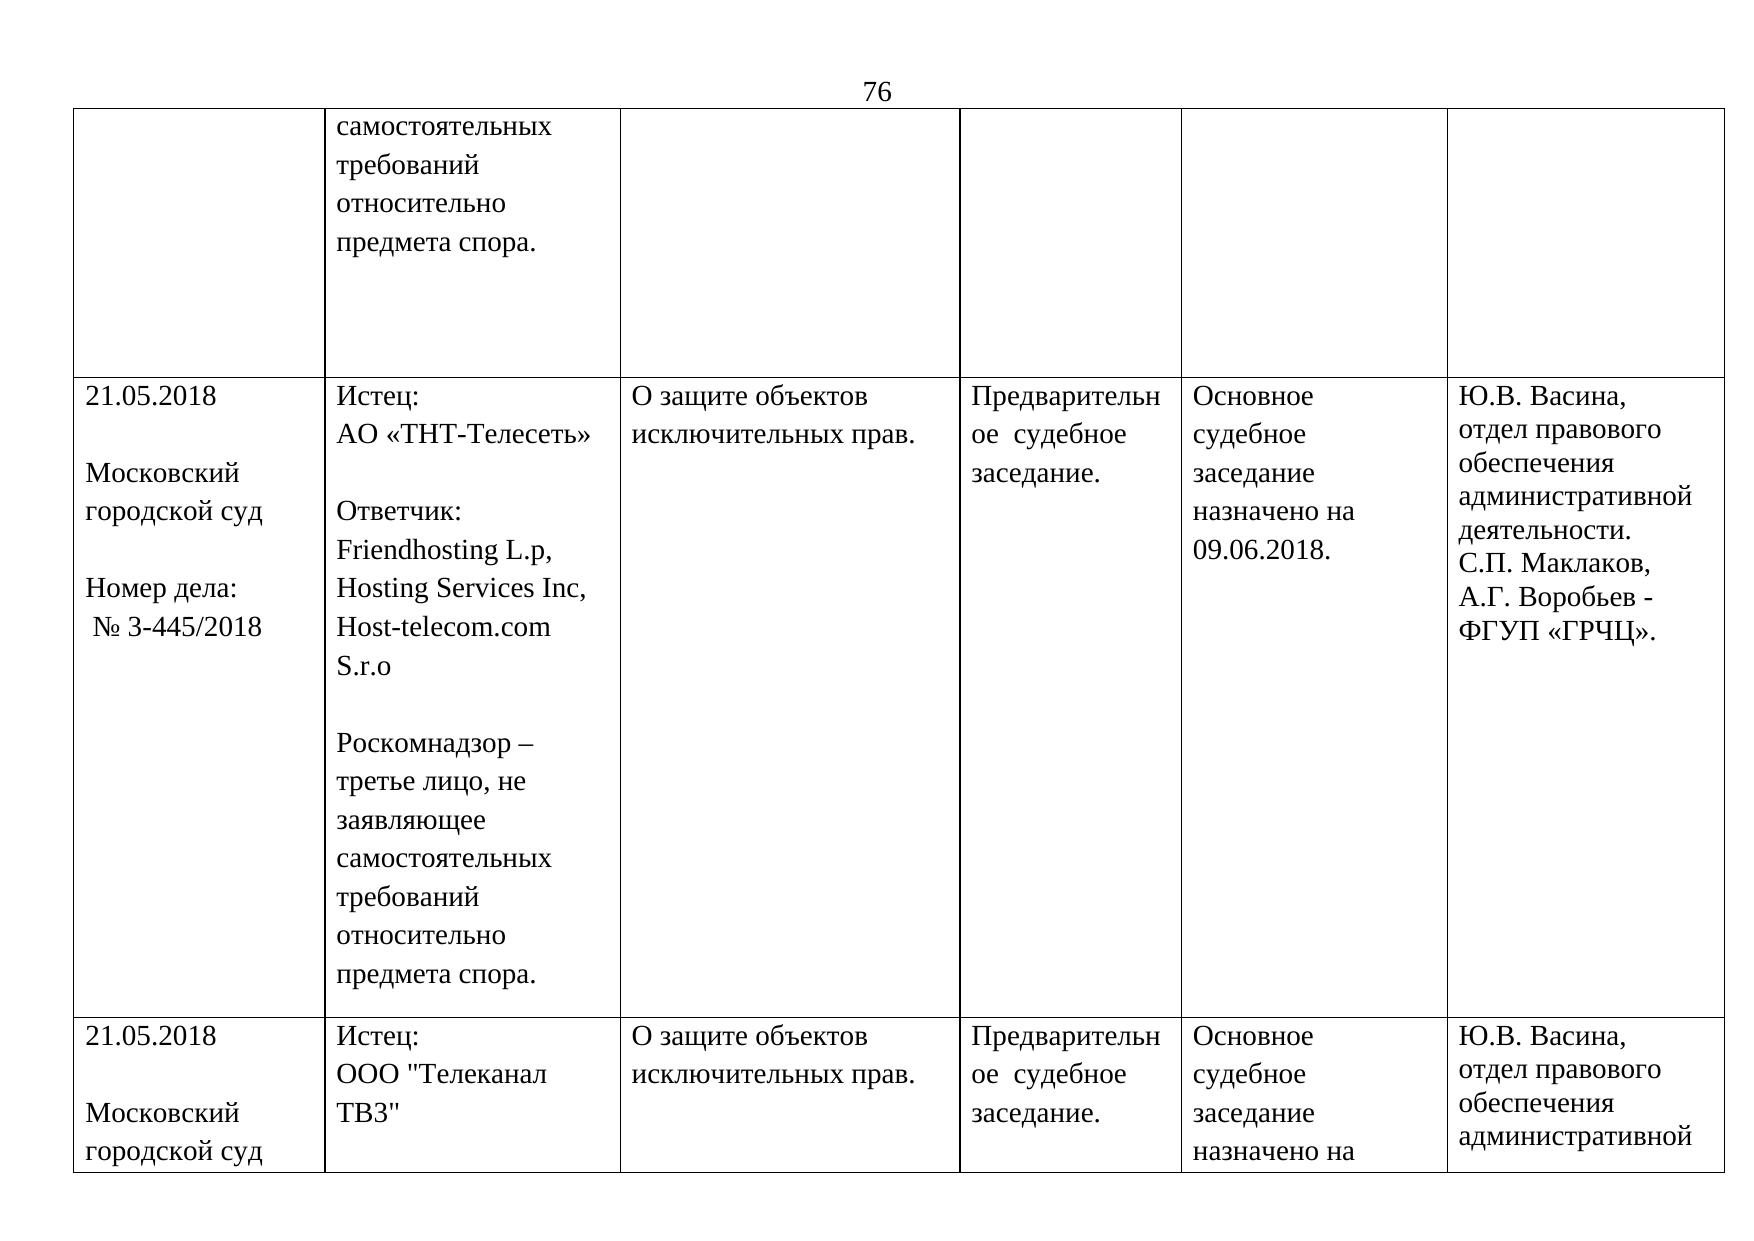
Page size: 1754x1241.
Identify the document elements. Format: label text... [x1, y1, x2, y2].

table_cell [961, 109, 1181, 377]
table_cell 21.05.2018 Московский городской суд Номер дела: № 3-445/2018 [74, 378, 324, 1017]
table_cell Истец: АО «ТНТ-Телесеть» Ответчик: Friendhosting L.p, Hosting Services Inc, Host-telecom.com S.r.o Роскомнадзор – третье лицо, не заявляющее самостоятельных требований относительно предмета спора. [326, 378, 620, 1017]
table_cell Основное судебное заседание назначено на 09.06.2018. [1182, 378, 1447, 1017]
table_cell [621, 109, 959, 377]
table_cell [1182, 109, 1447, 377]
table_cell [961, 1018, 1181, 1172]
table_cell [1182, 1018, 1447, 1172]
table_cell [74, 1018, 324, 1172]
table_cell Ю.В. Васина, отдел правового обеспечения административной деятельности. С.П. Маклаков, А.Г. Воробьев - ФГУП «ГРЧЦ». [1448, 378, 1724, 1017]
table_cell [1448, 1018, 1724, 1172]
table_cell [326, 1018, 620, 1172]
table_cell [621, 1018, 959, 1172]
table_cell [326, 109, 620, 377]
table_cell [1448, 109, 1724, 377]
table_cell Предварительное судебное заседание. [961, 378, 1181, 1017]
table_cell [74, 109, 324, 377]
table_cell О защите объектов исключительных прав. [621, 378, 959, 1017]
